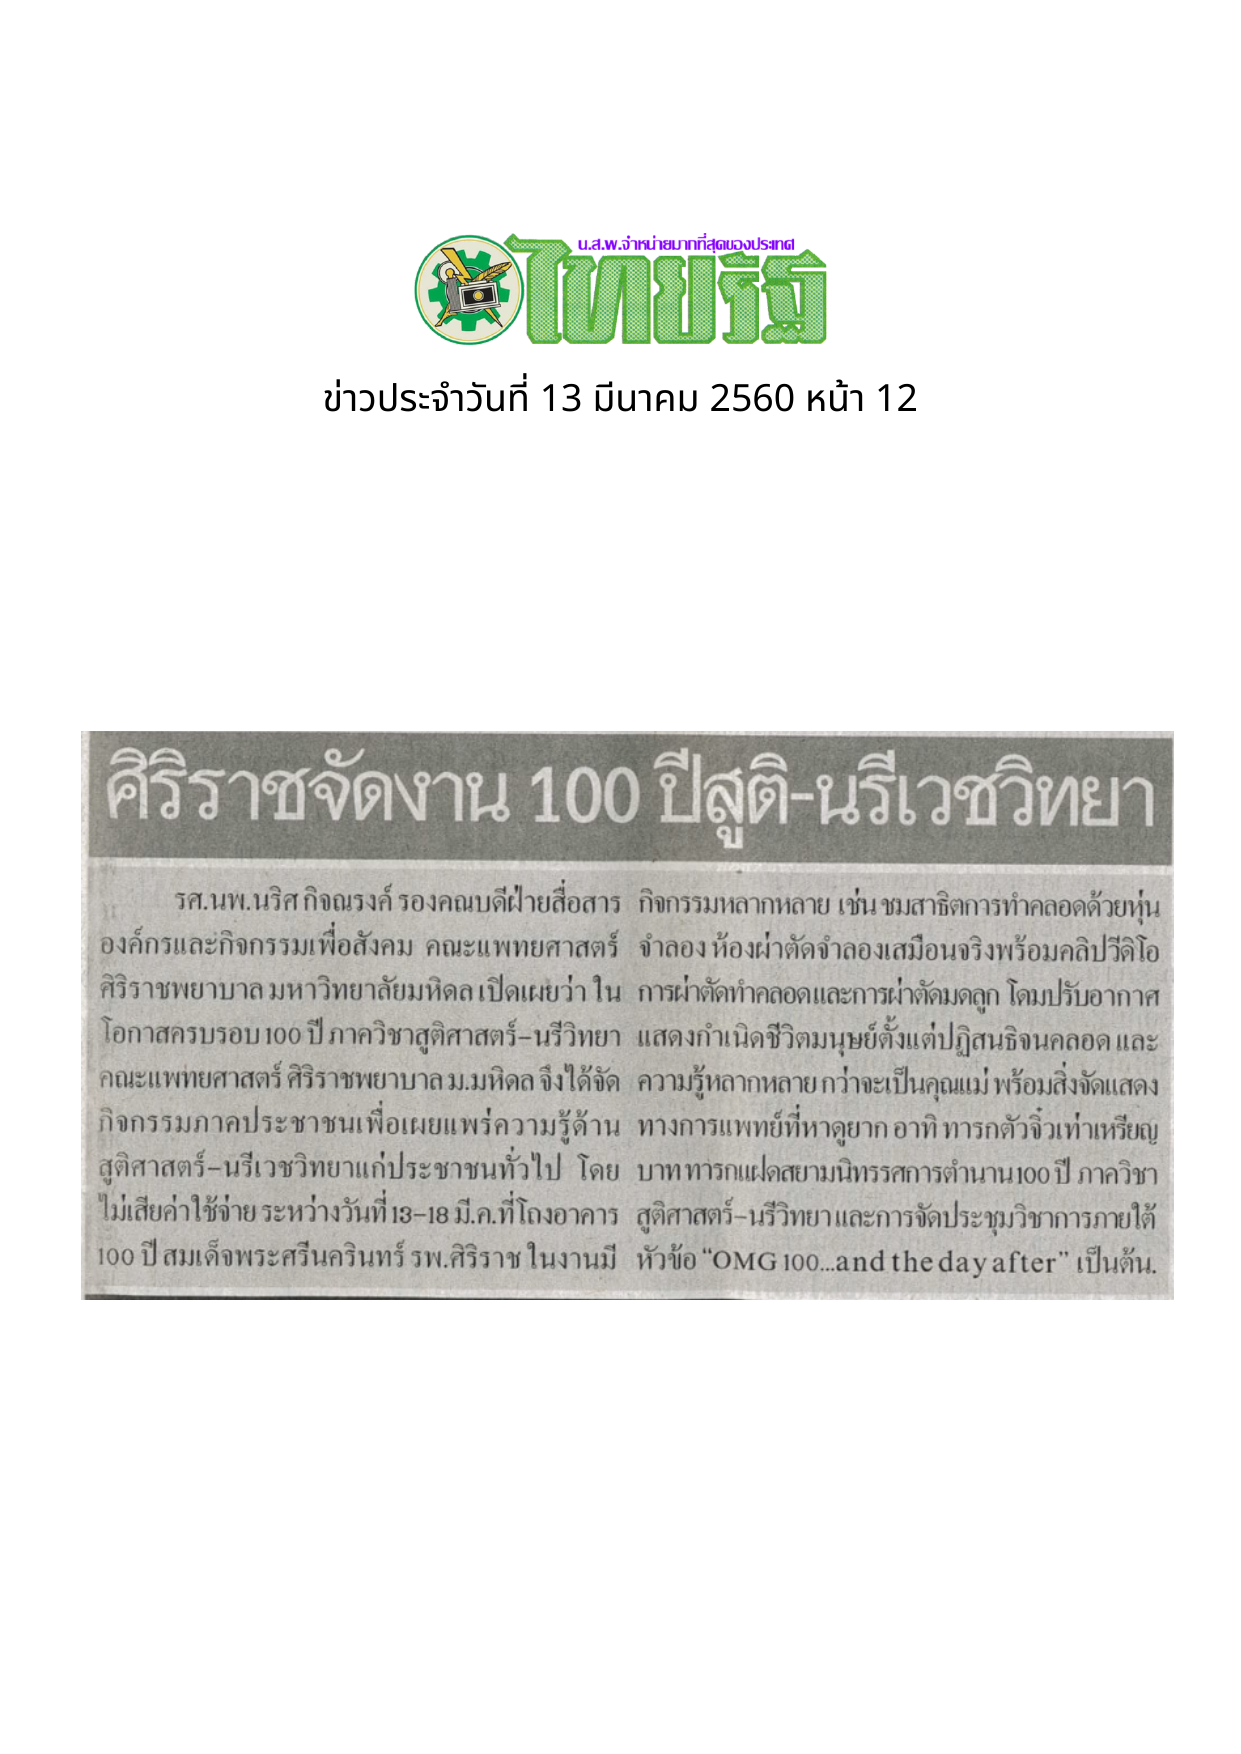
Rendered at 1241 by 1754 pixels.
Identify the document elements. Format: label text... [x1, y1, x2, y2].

picture [81, 731, 1174, 1300]
text ข่าวประจำวันที่ 13 มีนาคม 2560 หน้า 12 [150, 371, 1090, 428]
picture [412, 229, 828, 347]
